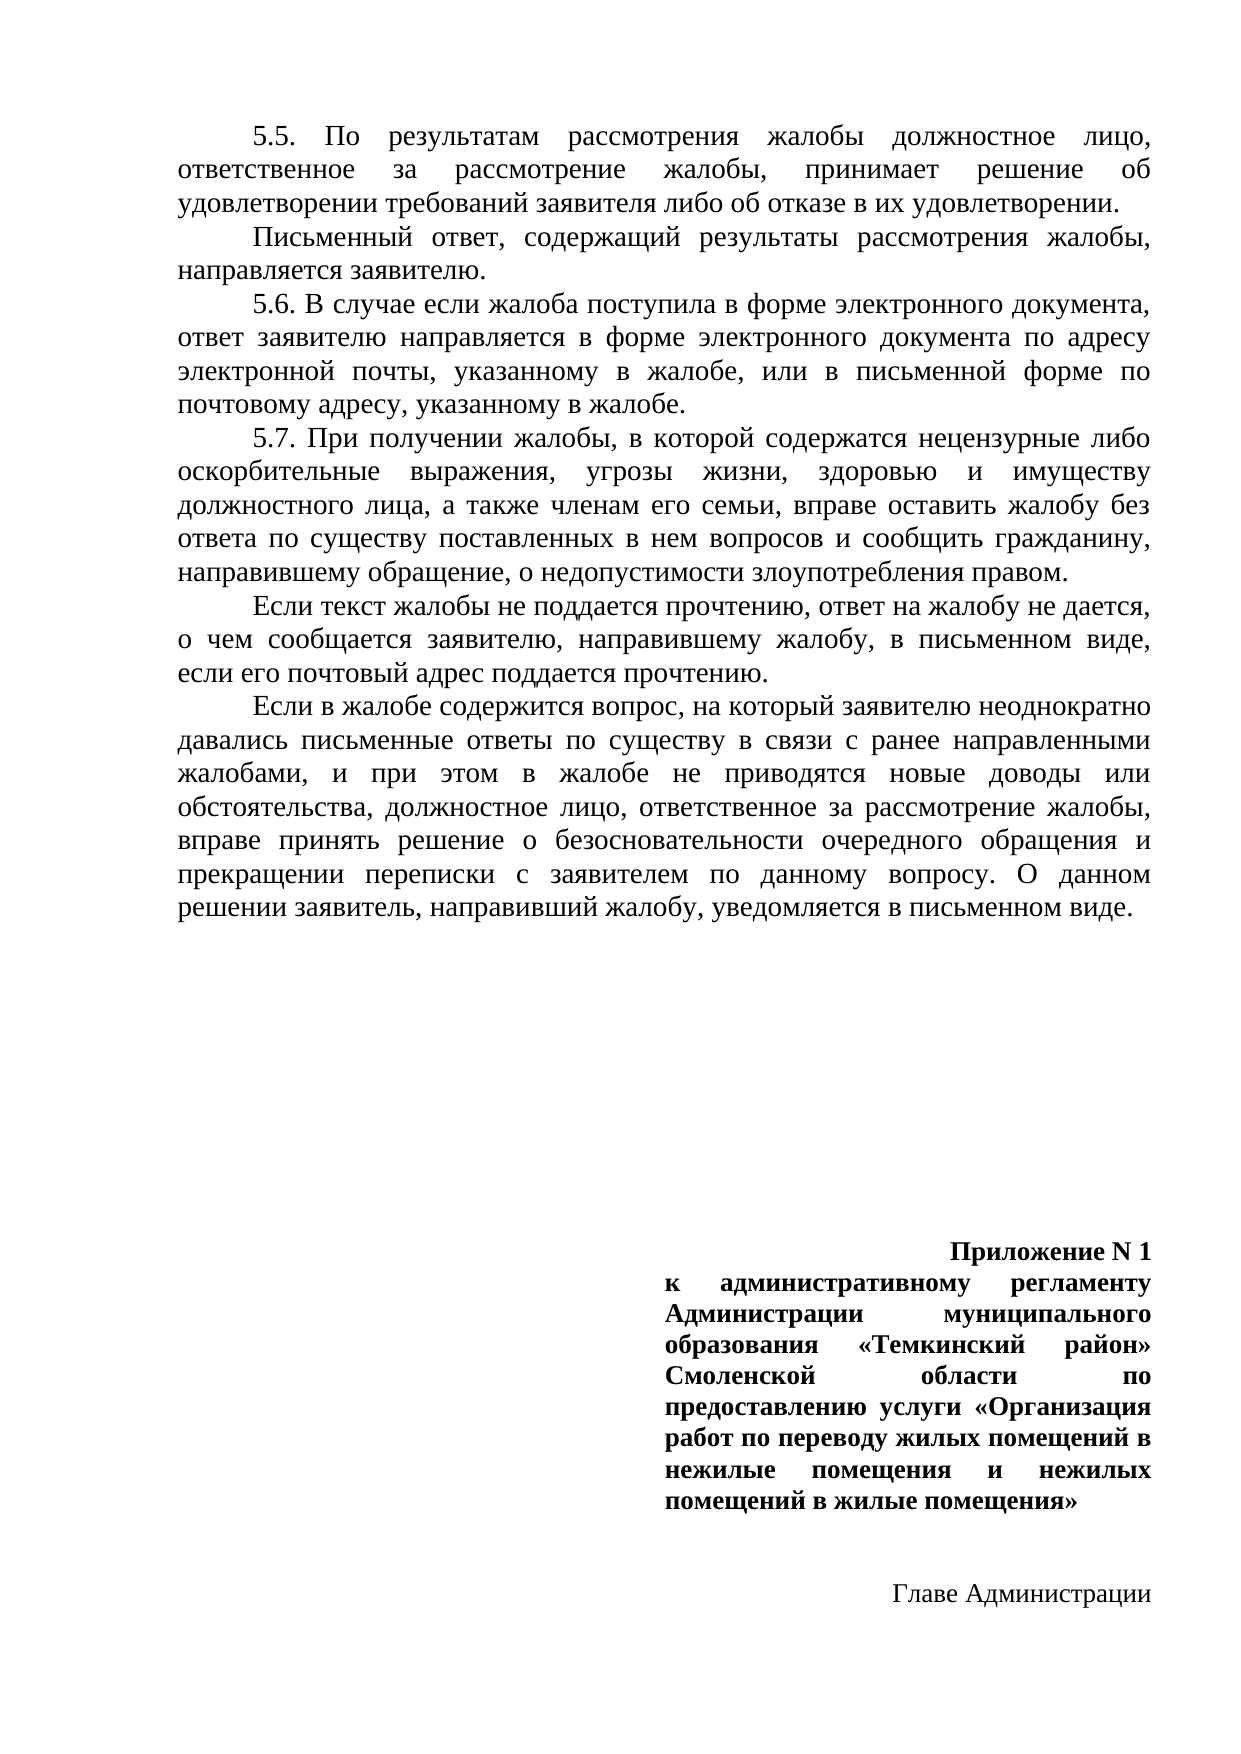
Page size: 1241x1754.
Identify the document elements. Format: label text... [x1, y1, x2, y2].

text 5.7. При получении жалобы, в которой содержатся нецензурные либо оскорбительные выражения, угрозы жизни, здоровью и имуществу должностного лица, а также членам его семьи, вправе оставить жалобу без ответа по существу поставленных в нем вопросов и сообщить гражданину, направившему обращение, о недопустимости злоупотребления правом. [177, 420, 1152, 588]
text 5.6. В случае если жалоба поступила в форме электронного документа, ответ заявителю направляется в форме электронного документа по адресу электронной почты, указанному в жалобе, или в письменной форме по почтовому адресу, указанному в жалобе. [177, 286, 1152, 420]
text Письменный ответ, содержащий результаты рассмотрения жалобы, направляется заявителю. [177, 219, 1152, 286]
text Если в жалобе содержится вопрос, на который заявителю неоднократно давались письменные ответы по существу в связи с ранее направленными жалобами, и при этом в жалобе не приводятся новые доводы или обстоятельства, должностное лицо, ответственное за рассмотрение жалобы, вправе принять решение о безосновательности очередного обращения и прекращении переписки с заявителем по данному вопросу. О данном решении заявитель, направивший жалобу, уведомляется в письменном виде. [177, 688, 1152, 923]
text Главе Администрации [177, 1577, 1152, 1608]
text Если текст жалобы не поддается прочтению, ответ на жалобу не дается, о чем сообщается заявителю, направившему жалобу, в письменном виде, если его почтовый адрес поддается прочтению. [177, 588, 1152, 688]
text Приложение N 1 [177, 1235, 1152, 1266]
text 5.5. По результатам рассмотрения жалобы должностное лицо, ответственное за рассмотрение жалобы, принимает решение об удовлетворении требований заявителя либо об отказе в их удовлетворении. [177, 118, 1152, 219]
text к административному регламенту Администрации муниципального образования «Темкинский район» Смоленской области по предоставлению услуги «Организация работ по переводу жилых помещений в нежилые помещения и нежилых помещений в жилые помещения» [664, 1266, 1152, 1515]
